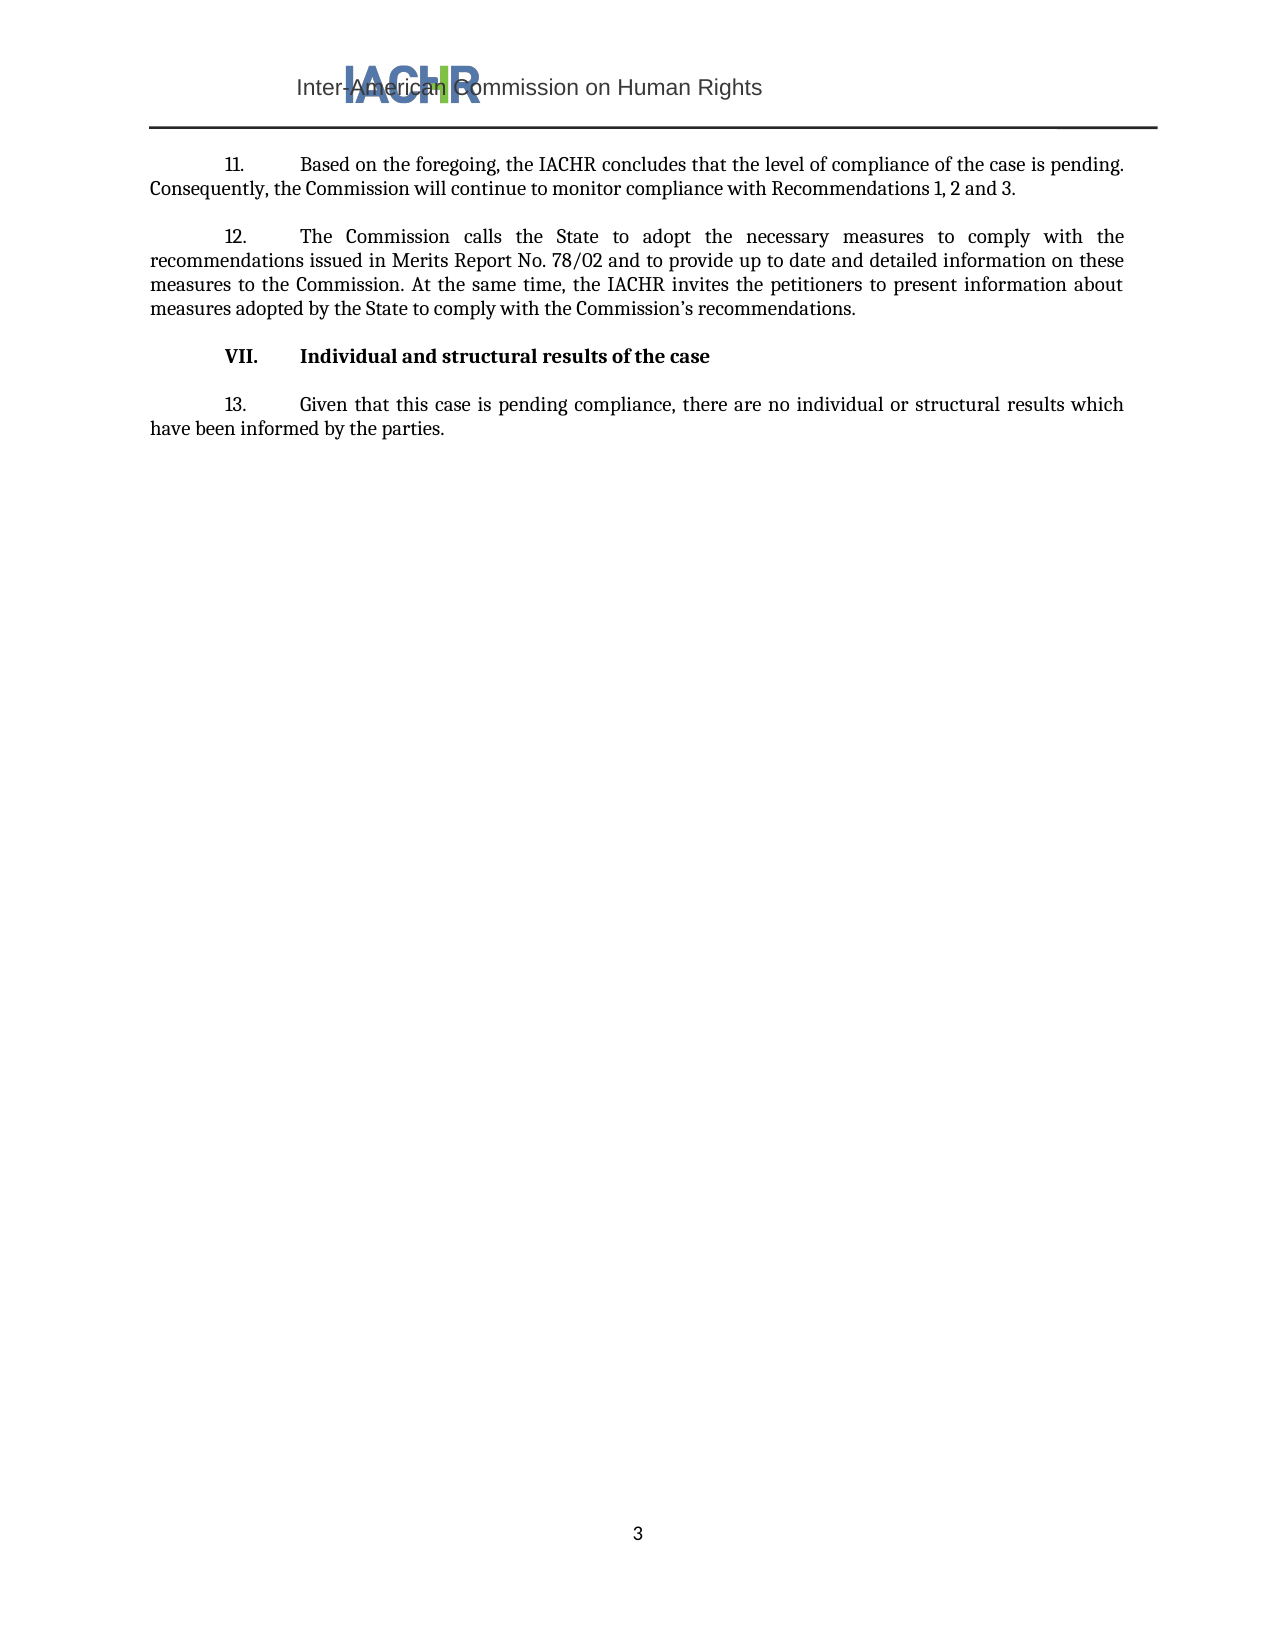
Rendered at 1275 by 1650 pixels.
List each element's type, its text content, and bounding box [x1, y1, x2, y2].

list Individual and structural results of the case [225, 344, 1125, 368]
list Given that this case is pending compliance, there are no individual or structural results which have been informed by the parties. [150, 392, 1125, 440]
list Based on the foregoing, the IACHR concludes that the level of compliance of the case is pending. Consequently, the Commission will continue to monitor compliance with Recommendations 1, 2 and 3. [150, 153, 1125, 201]
picture [334, 54, 486, 113]
list The Commission calls the State to adopt the necessary measures to comply with the recommendations issued in Merits Report No. 78/02 and to provide up to date and detailed information on these measures to the Commission. At the same time, the IACHR invites the petitioners to present information about measures adopted by the State to comply with the Commission’s recommendations. [150, 225, 1125, 321]
